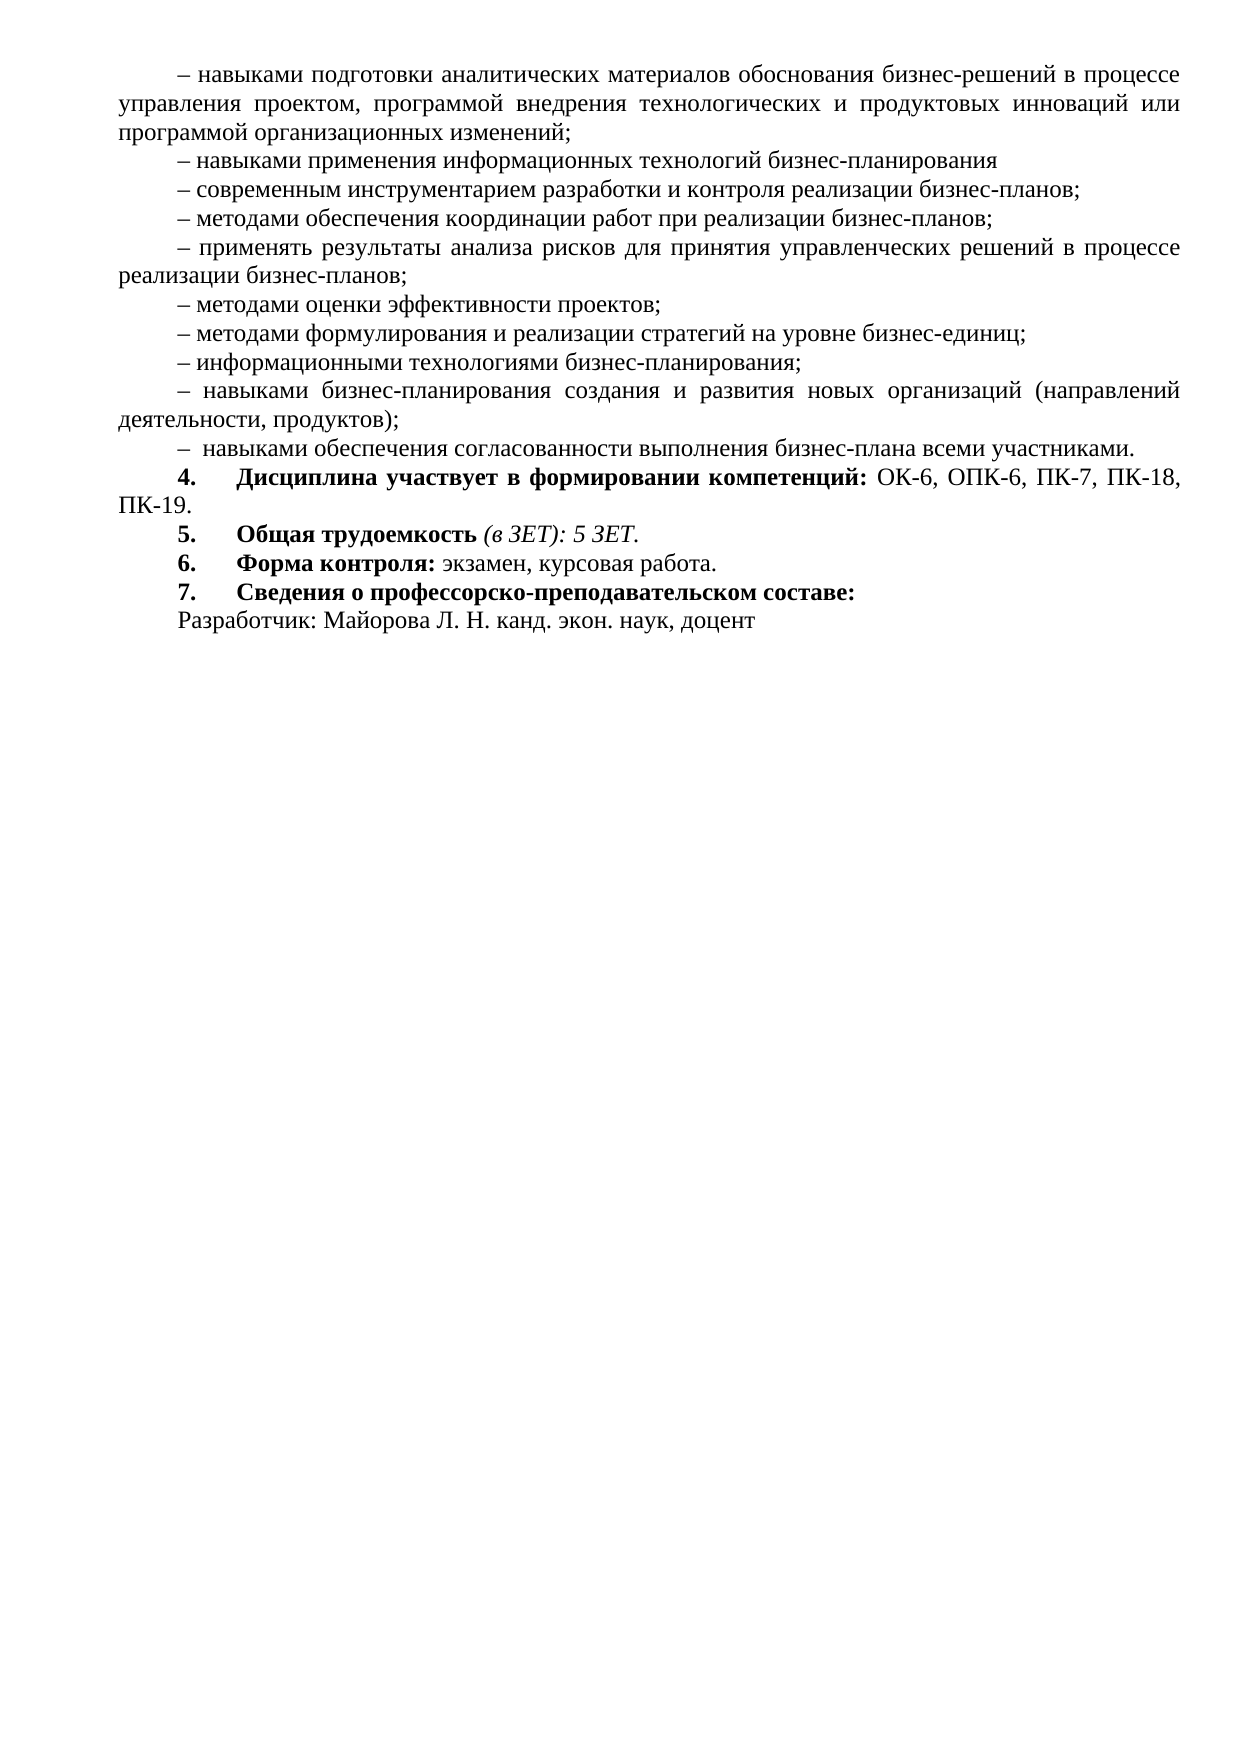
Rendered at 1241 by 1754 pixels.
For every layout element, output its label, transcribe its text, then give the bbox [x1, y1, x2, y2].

text – навыками применения информационных технологий бизнес-планирования [118, 145, 1181, 174]
list Дисциплина участвует в формировании компетенций: ОК-6, ОПК-6, ПК-7, ПК-18, ПК-19. [118, 462, 1181, 519]
text – современным инструментарием разработки и контроля реализации бизнес-планов; [118, 174, 1181, 203]
text – методами обеспечения координации работ при реализации бизнес-планов; [118, 203, 1181, 232]
list Сведения о профессорско-преподавательском составе: [118, 577, 1181, 605]
text – навыками бизнес-планирования создания и развития новых организаций (направлений деятельности, продуктов); [118, 375, 1181, 433]
text – методами оценки эффективности проектов; [118, 289, 1181, 318]
list Форма контроля: экзамен, курсовая работа. [118, 548, 1181, 577]
text – методами формулирования и реализации стратегий на уровне бизнес-единиц; [118, 318, 1181, 347]
text Разработчик: Майорова Л. Н. канд. экон. наук, доцент [118, 605, 1181, 634]
text – навыками подготовки аналитических материалов обоснования бизнес-решений в процессе управления проектом, программой внедрения технологических и продуктовых инноваций или программой организационных изменений; [118, 59, 1181, 145]
text – информационными технологиями бизнес-планирования; [118, 347, 1181, 375]
text – применять результаты анализа рисков для принятия управленческих решений в процессе реализации бизнес-планов; [118, 232, 1181, 289]
list Общая трудоемкость (в ЗЕТ): 5 ЗЕТ. [118, 519, 1181, 548]
text – навыками обеспечения согласованности выполнения бизнес-плана всеми участниками. [118, 433, 1181, 462]
